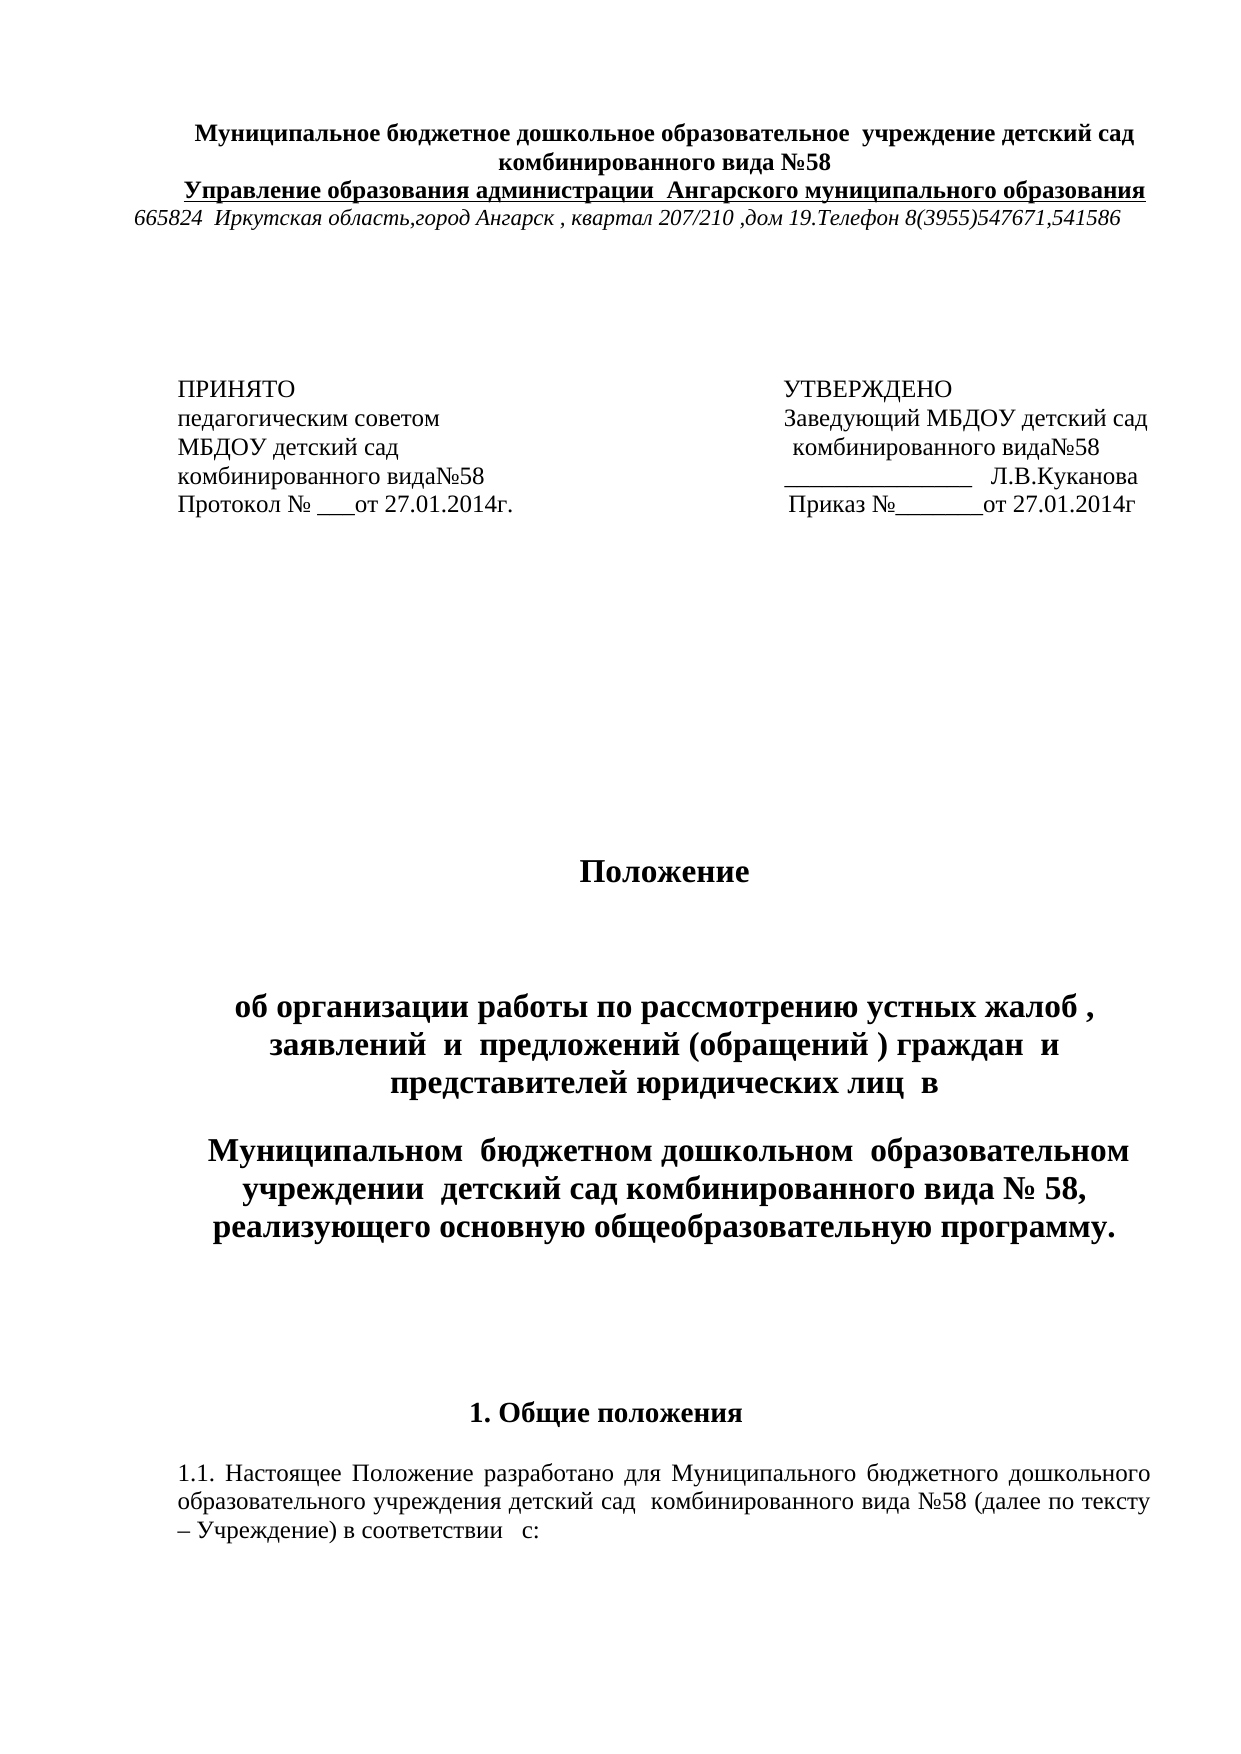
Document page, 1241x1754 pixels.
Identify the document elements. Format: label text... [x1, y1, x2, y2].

text МБДОУ детский сад комбинированного вида№58 [177, 432, 1152, 461]
text Протокол № ___от 27.01.2014г. Приказ №_______от 27.01.2014г [177, 489, 1152, 518]
text ПРИНЯТО УТВЕРЖДЕНО [177, 374, 1152, 403]
text педагогическим советом Заведующий МБДОУ детский сад [177, 403, 1152, 432]
text об организации работы по рассмотрению устных жалоб , заявлений и предложений (обращений ) граждан и представителей юридических лиц в [177, 986, 1152, 1101]
text 1.1. Настоящее Положение разработано для Муниципального бюджетного дошкольного образовательного учреждения детский сад комбинированного вида №58 (далее по тексту – Учреждение) в соответствии с: [177, 1458, 1152, 1544]
text Муниципальное бюджетное дошкольное образовательное учреждение детский сад комбинированного вида №58 [177, 118, 1152, 176]
text 1. Общие положения [177, 1395, 1152, 1428]
text Муниципальном бюджетном дошкольном образовательном учреждении детский сад комбинированного вида № 58, реализующего основную общеобразовательную программу. [177, 1130, 1152, 1245]
text комбинированного вида№58 _______________ Л.В.Куканова [177, 461, 1152, 489]
text 665824 Иркутская область,город Ангарск , квартал 207/210 ,дом 19.Телефон 8(3955)547671,541586 [103, 204, 1152, 231]
text Положение [177, 851, 1152, 889]
text Управление образования администрации Ангарского муниципального образования [177, 176, 1152, 204]
